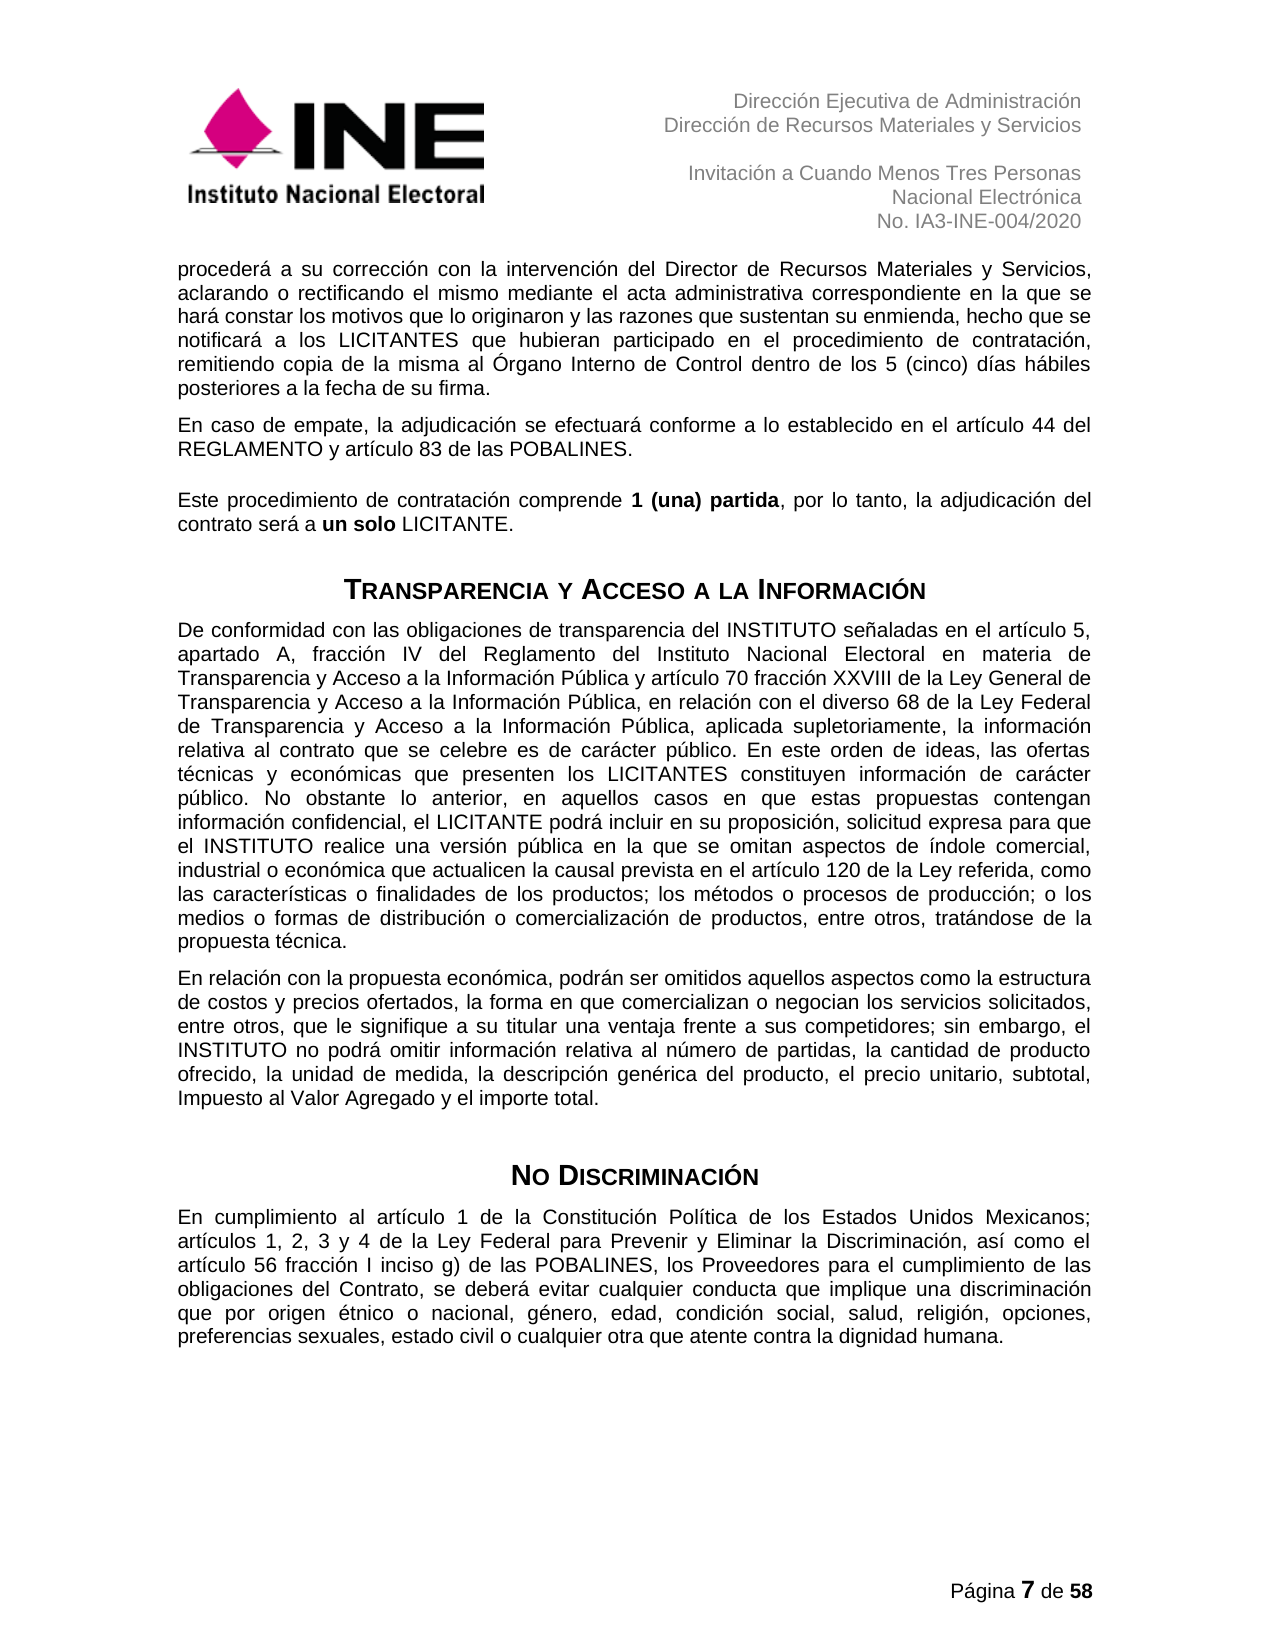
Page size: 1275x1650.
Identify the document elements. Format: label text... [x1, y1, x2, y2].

text En caso de empate, la adjudicación se efectuará conforme a lo establecido en el artículo 44 del REGLAMENTO y artículo 83 de las POBALINES. [177, 413, 1092, 461]
text No Discriminación [177, 1158, 1092, 1192]
text Transparencia y Acceso a la Información [177, 572, 1092, 605]
picture [188, 88, 484, 203]
text En relación con la propuesta económica, podrán ser omitidos aquellos aspectos como la estructura de costos y precios ofertados, la forma en que comercializan o negocian los servicios solicitados, entre otros, que le signifique a su titular una ventaja frente a sus competidores; sin embargo, el INSTITUTO no podrá omitir información relativa al número de partidas, la cantidad de producto ofrecido, la unidad de medida, la descripción genérica del producto, el precio unitario, subtotal, Impuesto al Valor Agregado y el importe total. [177, 966, 1092, 1109]
text De conformidad con las obligaciones de transparencia del INSTITUTO señaladas en el artículo 5, apartado A, fracción IV del Reglamento del Instituto Nacional Electoral en materia de Transparencia y Acceso a la Información Pública y artículo 70 fracción XXVIII de la Ley General de Transparencia y Acceso a la Información Pública, en relación con el diverso 68 de la Ley Federal de Transparencia y Acceso a la Información Pública, aplicada supletoriamente, la información relativa al contrato que se celebre es de carácter público. En este orden de ideas, las ofertas técnicas y económicas que presenten los LICITANTES constituyen información de carácter público. No obstante lo anterior, en aquellos casos en que estas propuestas contengan información confidencial, el LICITANTE podrá incluir en su proposición, solicitud expresa para que el INSTITUTO realice una versión pública en la que se omitan aspectos de índole comercial, industrial o económica que actualicen la causal prevista en el artículo 120 de la Ley referida, como las características o finalidades de los productos; los métodos o procesos de producción; o los medios o formas de distribución o comercialización de productos, entre otros, tratándose de la propuesta técnica. [177, 618, 1092, 953]
title Este procedimiento de contratación comprende 1 (una) partida, por lo tanto, la adjudicación del contrato será a un solo LICITANTE. [177, 487, 1092, 535]
text En cumplimiento al artículo 1 de la Constitución Política de los Estados Unidos Mexicanos; artículos 1, 2, 3 y 4 de la Ley Federal para Prevenir y Eliminar la Discriminación, así como el artículo 56 fracción I inciso g) de las POBALINES, los Proveedores para el cumplimiento de las obligaciones del Contrato, se deberá evitar cualquier conducta que implique una discriminación que por origen étnico o nacional, género, edad, condición social, salud, religión, opciones, preferencias sexuales, estado civil o cualquier otra que atente contra la dignidad humana. [177, 1204, 1092, 1348]
